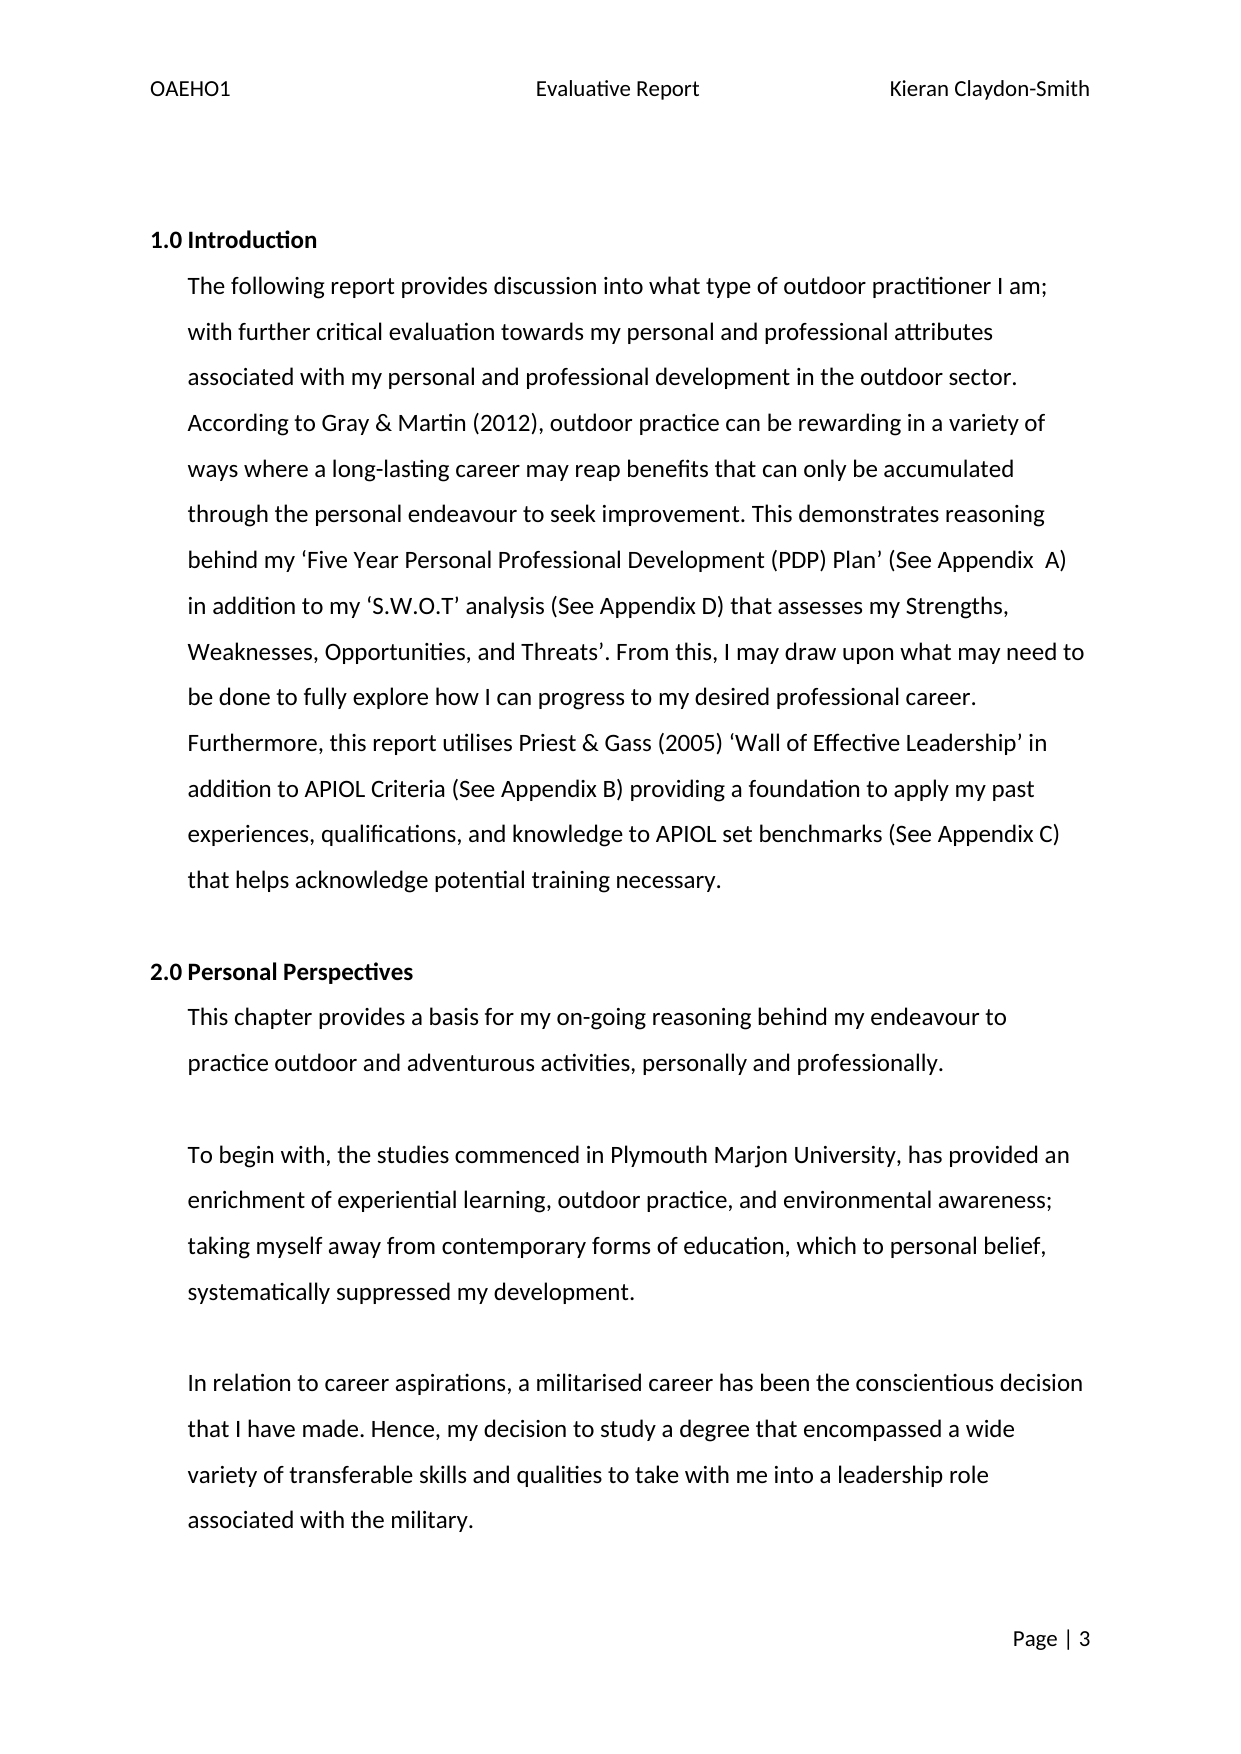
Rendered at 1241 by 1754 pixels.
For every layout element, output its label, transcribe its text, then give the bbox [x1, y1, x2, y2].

list Introduction [150, 224, 1090, 255]
list The following report provides discussion into what type of outdoor practitioner I am; with further critical evaluation towards my personal and professional attributes associated with my personal and professional development in the outdoor sector. According to Gray & Martin (2012), outdoor practice can be rewarding in a variety of ways where a long-lasting career may reap benefits that can only be accumulated through the personal endeavour to seek improvement. This demonstrates reasoning behind my ‘Five Year Personal Professional Development (PDP) Plan’ (See Appendix A) in addition to my ‘S.W.O.T’ analysis (See Appendix D) that assesses my Strengths, Weaknesses, Opportunities, and Threats’. From this, I may draw upon what may need to be done to fully explore how I can progress to my desired professional career. Furthermore, this report utilises Priest & Gass (2005) ‘Wall of Effective Leadership’ in addition to APIOL Criteria (See Appendix B) providing a foundation to apply my past experiences, qualifications, and knowledge to APIOL set benchmarks (See Appendix C) that helps acknowledge potential training necessary. [187, 270, 1090, 895]
list This chapter provides a basis for my on-going reasoning behind my endeavour to practice outdoor and adventurous activities, personally and professionally. [187, 1002, 1090, 1078]
list To begin with, the studies commenced in Plymouth Marjon University, has provided an enrichment of experiential learning, outdoor practice, and environmental awareness; taking myself away from contemporary forms of education, which to personal belief, systematically suppressed my development. [187, 1139, 1090, 1306]
list Personal Perspectives [150, 956, 1090, 986]
list In relation to career aspirations, a militarised career has been the conscientious decision that I have made. Hence, my decision to study a degree that encompassed a wide variety of transferable skills and qualities to take with me into a leadership role associated with the military. [187, 1367, 1090, 1535]
